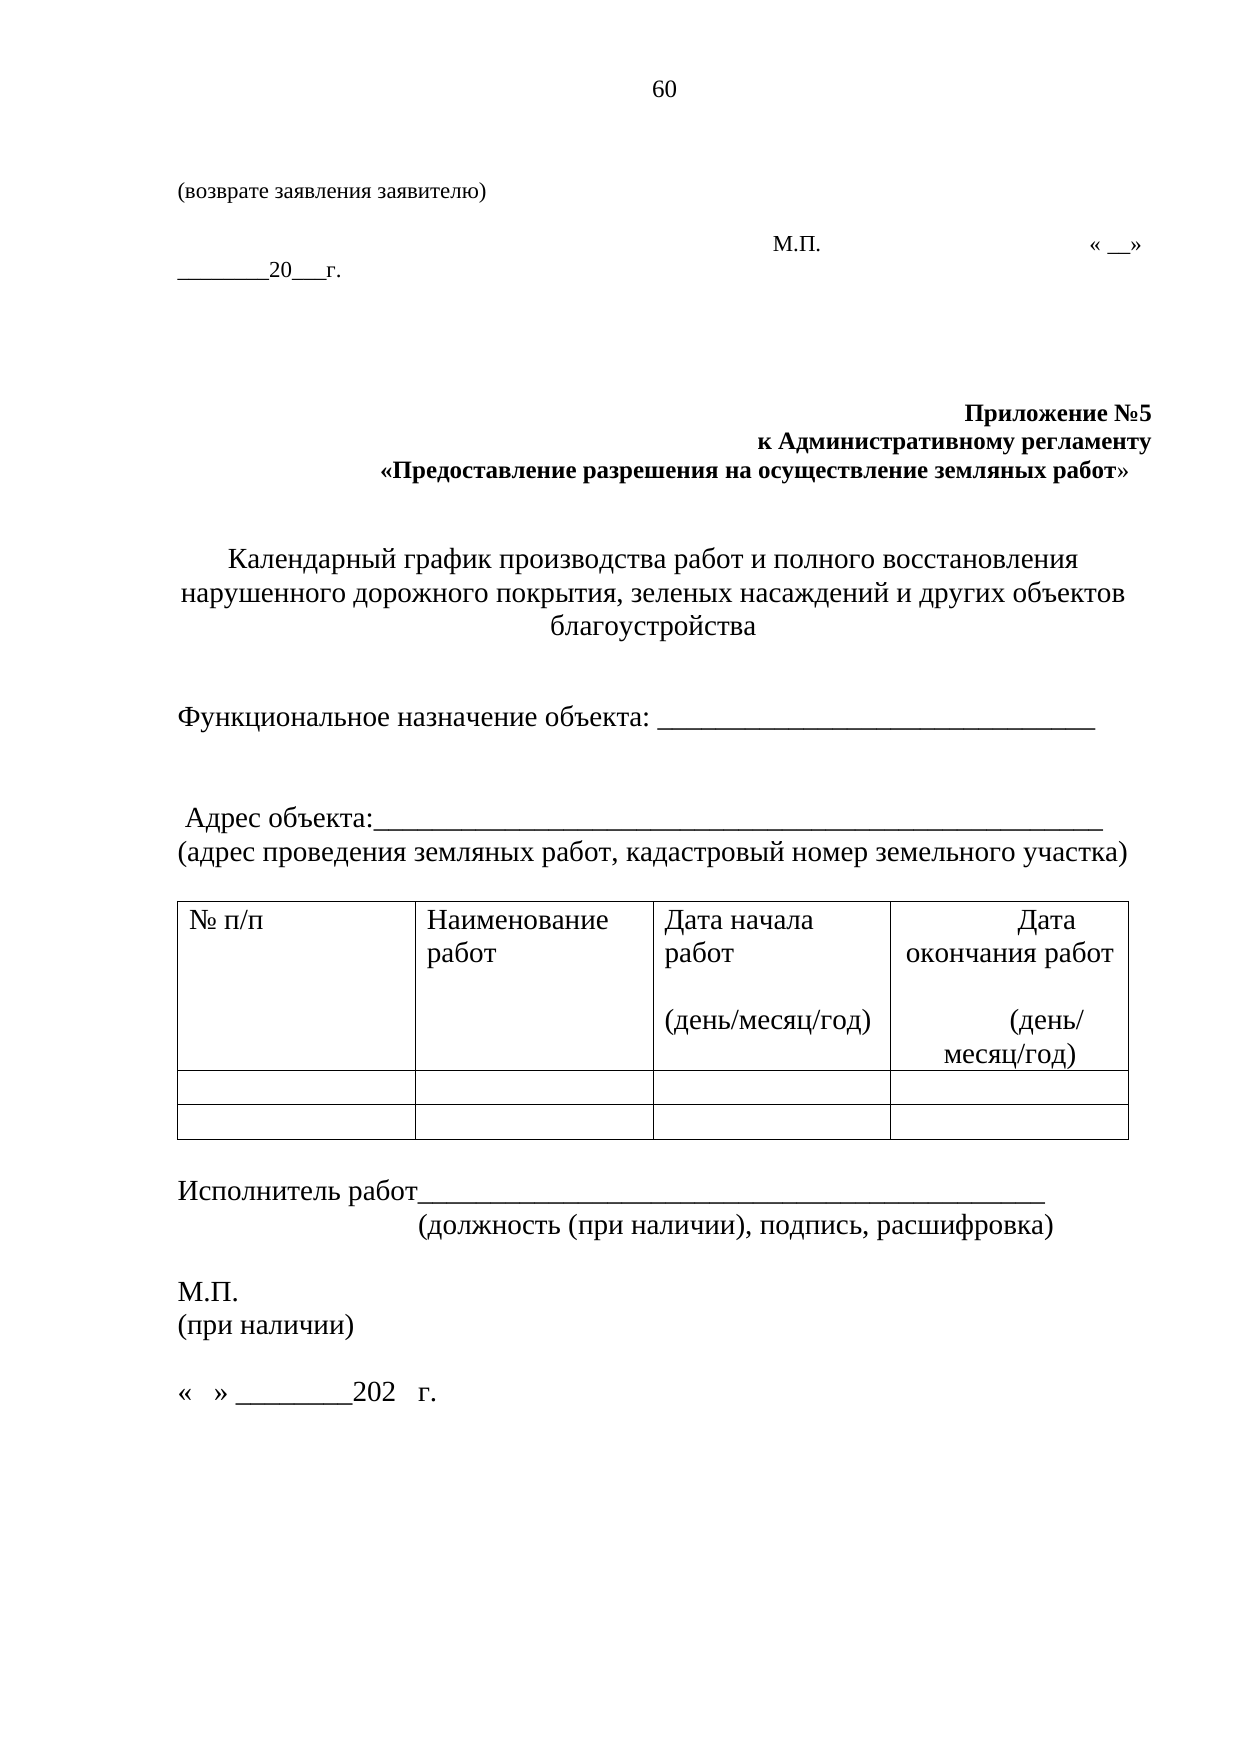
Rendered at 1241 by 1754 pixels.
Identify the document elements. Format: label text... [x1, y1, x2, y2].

text М.П. « __» ________20___г. [177, 230, 1152, 283]
table_cell Календарный график производства работ и полного восстановления нарушенного дорожного покрытия, зеленых насаждений и других объектов благоустройства Функциональное назначение объекта: ______________________________ Адрес объекта:__________________________________________________ (адрес проведения земляных работ, кадастровый номер земельного участка) Исполнитель работ___________________________________________ (должность (при наличии), подпись, расшифровка) М.П. (при наличии) « » ________202 г. [166, 541, 1140, 1494]
text к Административному регламенту [177, 426, 1152, 455]
text Приложение №5 [177, 398, 1152, 426]
table_header «Предоставление разрешения на осуществление земляных работ» [166, 455, 1140, 541]
text (возврате заявления заявителю) [177, 177, 1152, 203]
